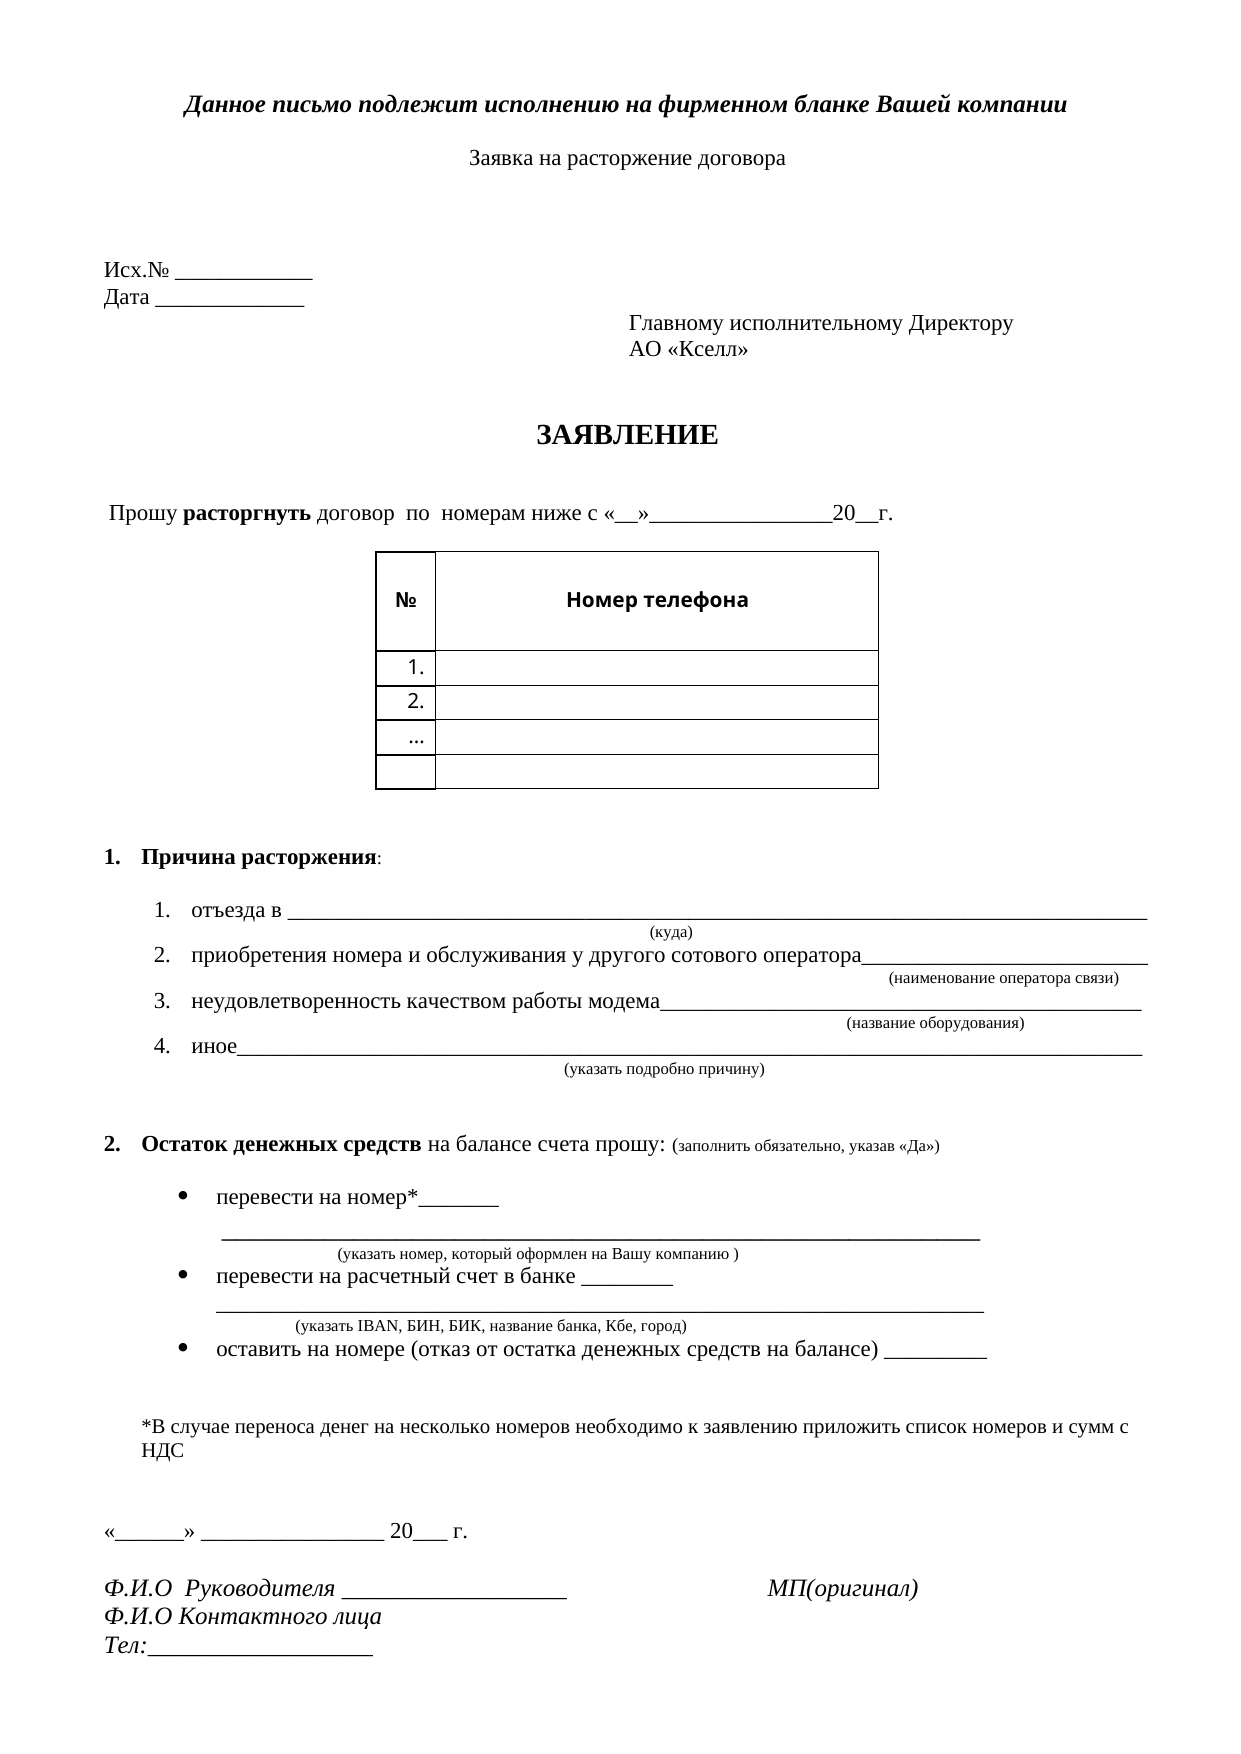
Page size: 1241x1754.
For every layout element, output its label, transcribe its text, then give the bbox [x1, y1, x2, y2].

table_cell [436, 755, 878, 788]
text Ф.И.О Руководителя __________________ МП(оригинал) [103, 1573, 1152, 1601]
text Главному исполнительному Директору [628, 309, 1152, 335]
text ЗАЯВЛЕНИЕ [103, 417, 1152, 450]
text Тел:__________________ [103, 1630, 1152, 1659]
list Остаток денежных средств на балансе счета прошу: (заполнить обязательно, указав «Да») [103, 1130, 1152, 1157]
list иное_______________________________________________________________________________ [153, 1032, 1152, 1058]
list Причина расторжения: [103, 843, 1152, 869]
table_cell [377, 756, 435, 788]
text (куда) [191, 922, 1152, 941]
table_cell [436, 686, 878, 719]
text Заявка на расторжение договора [103, 144, 1152, 170]
table_cell [436, 720, 878, 754]
text Данное письмо подлежит исполнению на фирменном бланке Вашей компании [103, 89, 1152, 117]
table_cell … [377, 721, 435, 754]
text (наименование оператора связи) [693, 967, 1152, 987]
list неудовлетворенность качеством работы модема__________________________________________ [153, 987, 1152, 1013]
list перевести на расчетный счет в банке ________ [178, 1263, 1152, 1289]
text Ф.И.О Контактного лица [103, 1601, 1152, 1630]
text Исх.№ ____________ [103, 256, 1152, 283]
text АО «Кселл» [555, 335, 1152, 362]
text (указать IBAN, БИН, БИК, название банка, Кбе, город) [141, 1316, 1152, 1335]
list приобретения номера и обслуживания у другого сотового оператора_________________________ [153, 941, 1152, 967]
table_header Номер телефона [436, 552, 878, 650]
list ____________________________________________________ [216, 1210, 1152, 1243]
text (указать подробно причину) [177, 1058, 1152, 1078]
text Прошу расторгнуть договор по номерам ниже с «__»________________20__г. [103, 498, 1152, 525]
list оставить на номере (отказ от остатка денежных средств на балансе) _________ [178, 1335, 1152, 1362]
list перевести на номер*_______ [178, 1183, 1152, 1210]
list ___________________________________________________________________ [216, 1289, 1152, 1316]
table_cell 2. [377, 687, 435, 719]
text (указать номер, который оформлен на Вашу компанию ) [251, 1243, 1152, 1263]
table_header № [377, 553, 435, 650]
list отъезда в ___________________________________________________________________________ [153, 896, 1152, 922]
text «______» ________________ 20___ г. [103, 1518, 1152, 1544]
text *В случае переноса денег на несколько номеров необходимо к заявлению приложить список номеров и сумм с НДС [141, 1414, 1152, 1462]
list (название оборудования) [546, 1013, 1152, 1032]
table_cell [436, 651, 878, 684]
table_cell 1. [377, 652, 435, 684]
text Дата _____________ [103, 283, 1152, 309]
